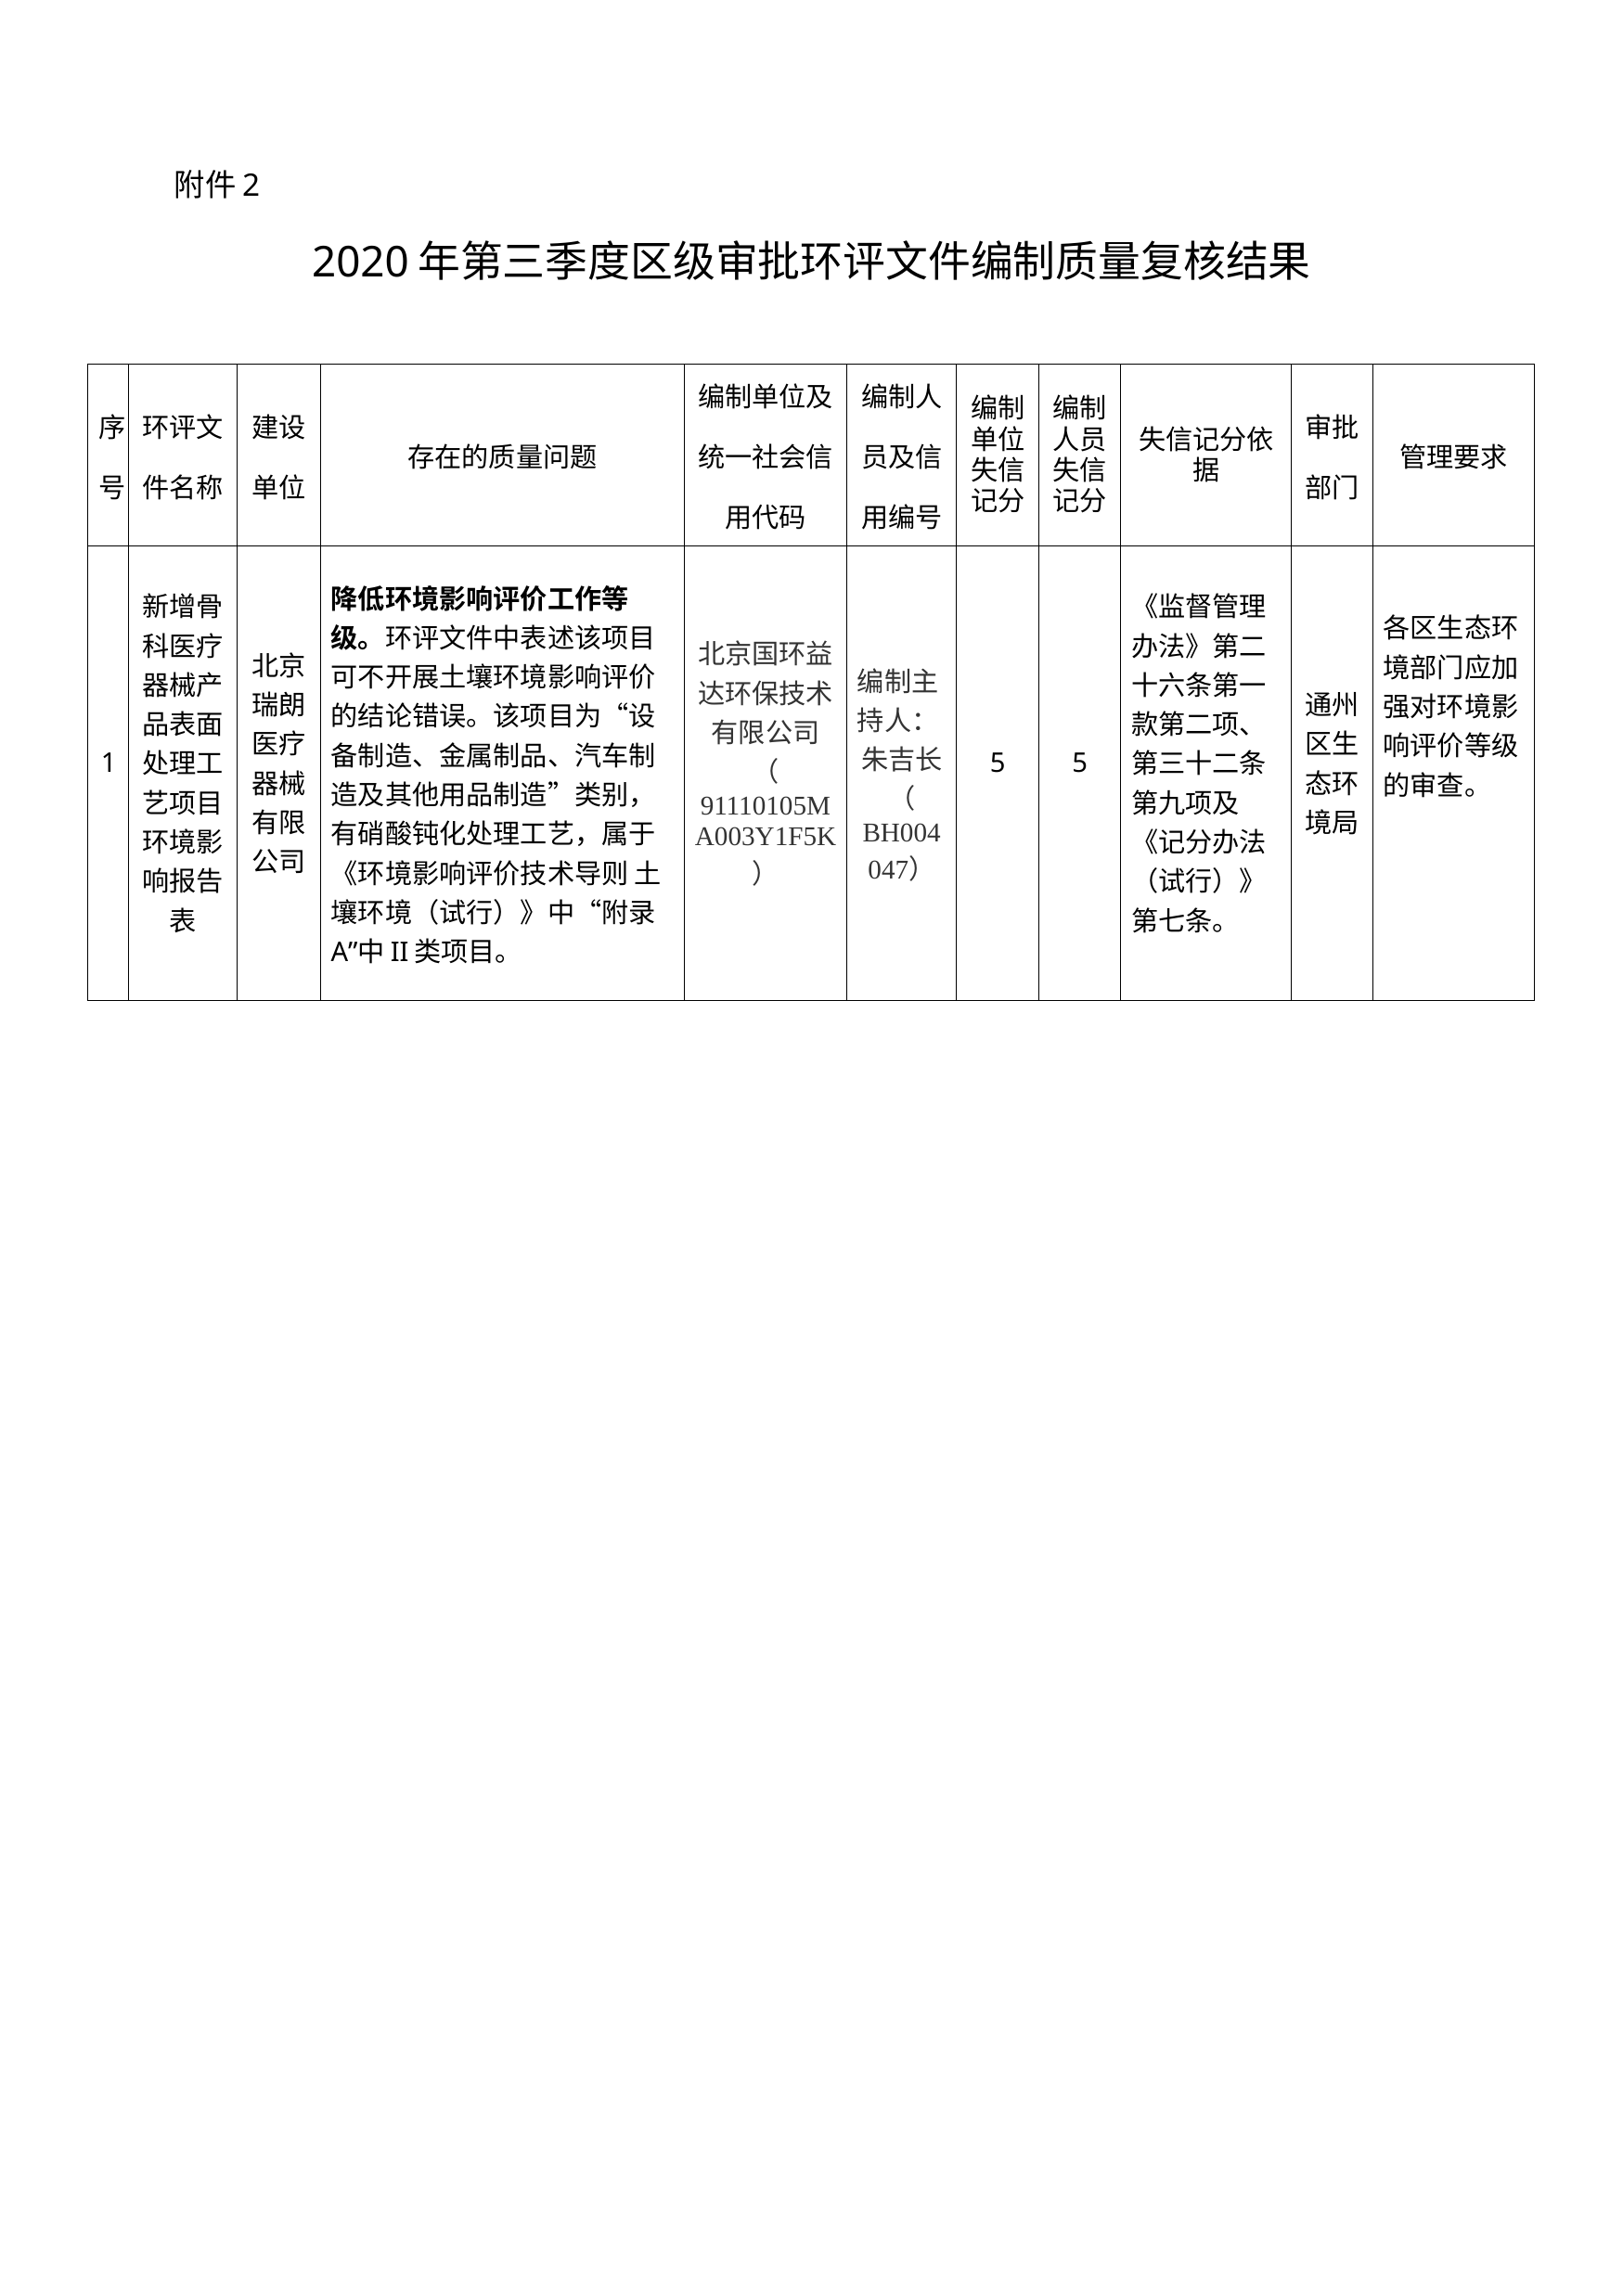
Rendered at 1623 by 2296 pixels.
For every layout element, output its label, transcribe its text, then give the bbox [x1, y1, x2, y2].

table_cell 5 [1039, 546, 1120, 1000]
table_header 审批部门 [1292, 365, 1372, 545]
table_header 序号 [88, 365, 128, 545]
table_cell 通州区生态环境局 [1292, 546, 1372, 1000]
table_cell 编制主持人： 朱吉长（BH004047） [847, 546, 956, 1000]
table_cell 北京国环益达环保技术有限公司（91110105MA003Y1F5K） [685, 546, 846, 1000]
text 2020年第三季度区级审批环评文件编制质量复核结果 [174, 213, 1449, 303]
table_cell 降低环境影响评价工作等级。环评文件中表述该项目可不开展土壤环境影响评价的结论错误。该项目为“设备制造、金属制品、汽车制造及其他用品制造”类别，有硝酸钝化处理工艺，属于《环境影响评价技术导则 土壤环境（试行）》中“附录 A”中II类项目。 [321, 546, 684, 1000]
table_cell 5 [957, 546, 1038, 1000]
table_cell 1 [88, 546, 128, 1000]
table_cell 北京瑞朗医疗器械有限公司 [238, 546, 320, 1000]
table_header 管理要求 [1373, 365, 1534, 545]
table_cell 新增骨科医疗器械产品表面处理工艺项目环境影响报告表 [129, 546, 237, 1000]
text 附件2 [174, 153, 1449, 213]
table_cell 《监督管理办法》第二十六条第一款第二项、第三十二条第九项及《记分办法（试行）》第七条。 [1121, 546, 1291, 1000]
table_header 存在的质量问题 [321, 365, 684, 545]
table_cell 各区生态环境部门应加强对环境影响评价等级的审查。 [1373, 546, 1534, 1000]
table_header 建设单位 [238, 365, 320, 545]
table_header 失信记分依据 [1121, 365, 1291, 545]
table_header 编制单位失信记分 [957, 365, 1038, 545]
table_header 编制人员及信用编号 [847, 365, 956, 545]
table_header 编制单位及统一社会信用代码 [685, 365, 846, 545]
table_header 环评文件名称 [129, 365, 237, 545]
table_header 编制人员失信记分 [1039, 365, 1120, 545]
